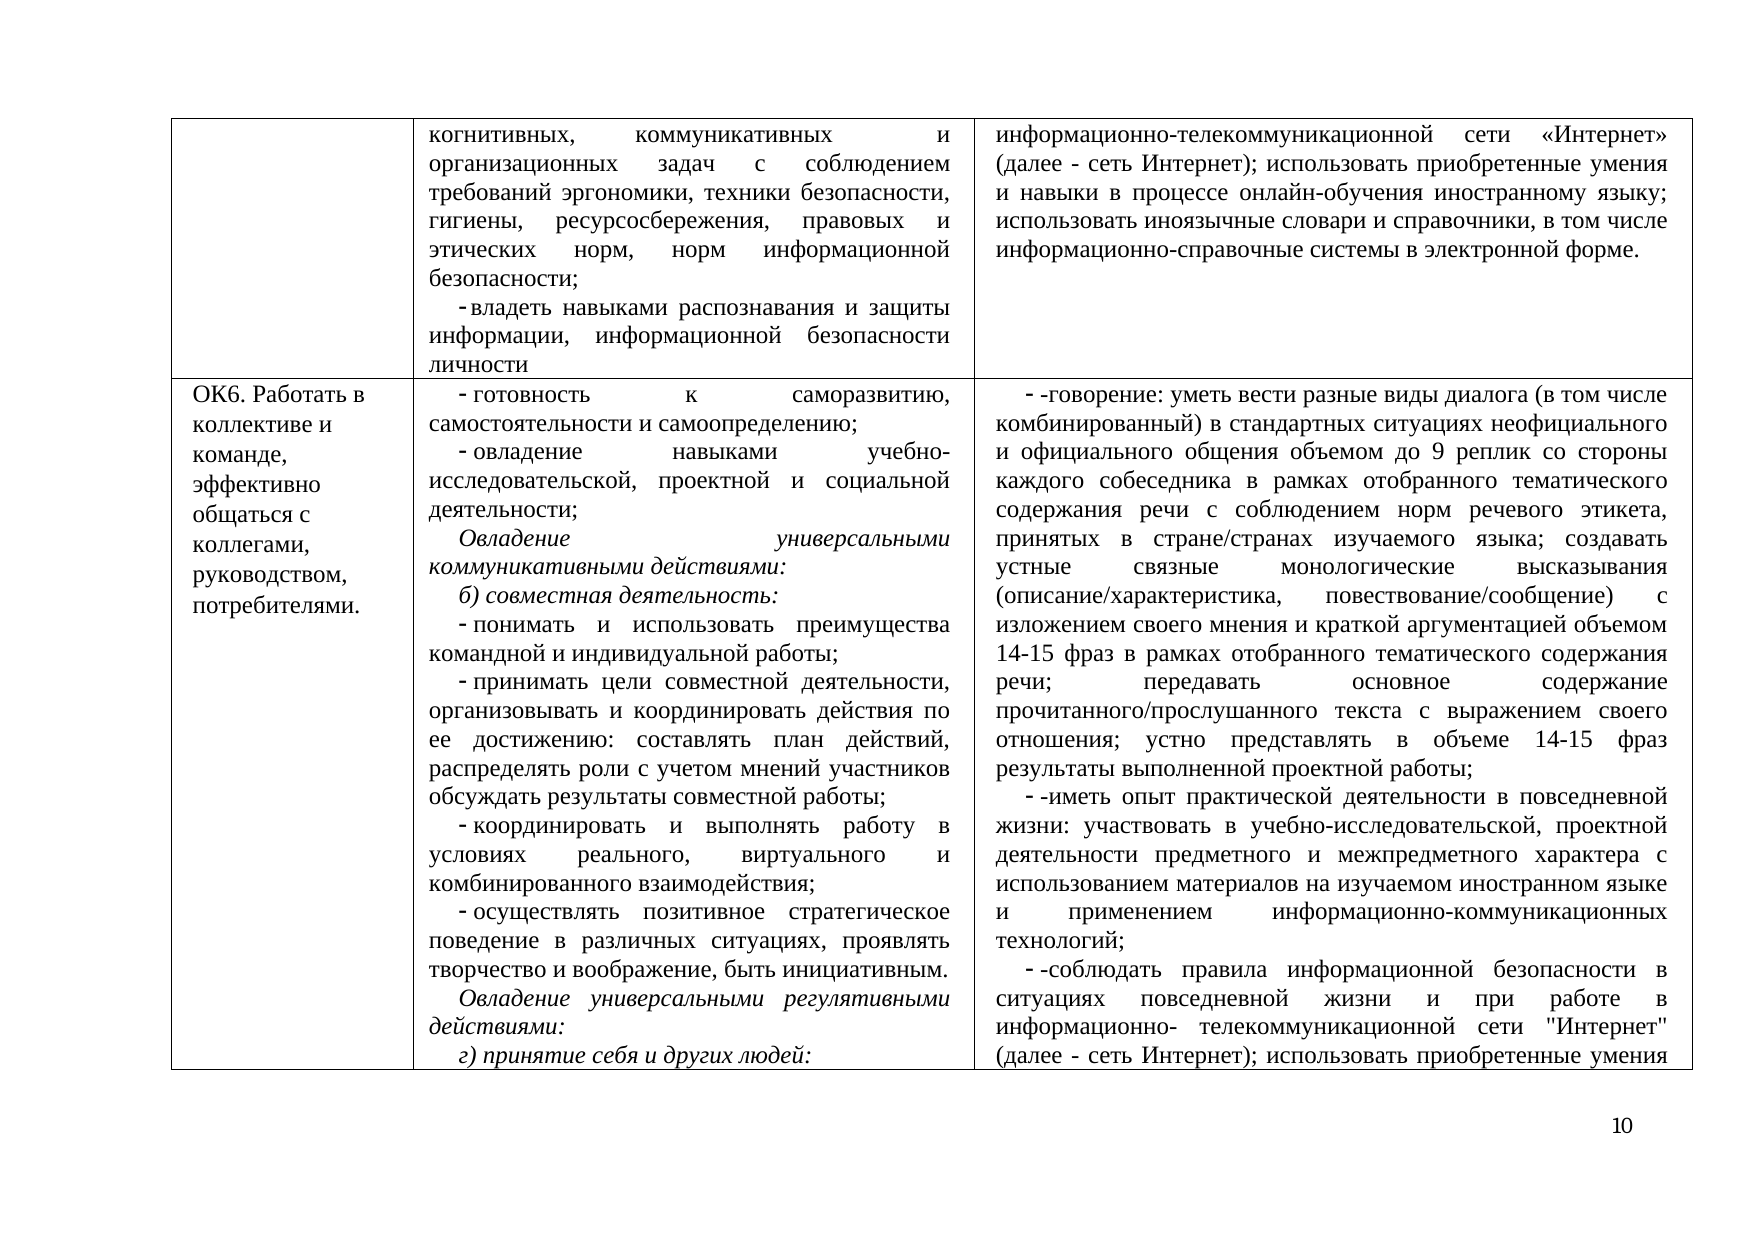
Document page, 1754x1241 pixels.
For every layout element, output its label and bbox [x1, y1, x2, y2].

table_cell [975, 119, 1692, 378]
table_cell [172, 379, 413, 1069]
table_cell [414, 379, 974, 1069]
table_cell [975, 379, 1692, 1069]
table_cell [172, 119, 413, 378]
table_cell [414, 119, 974, 378]
